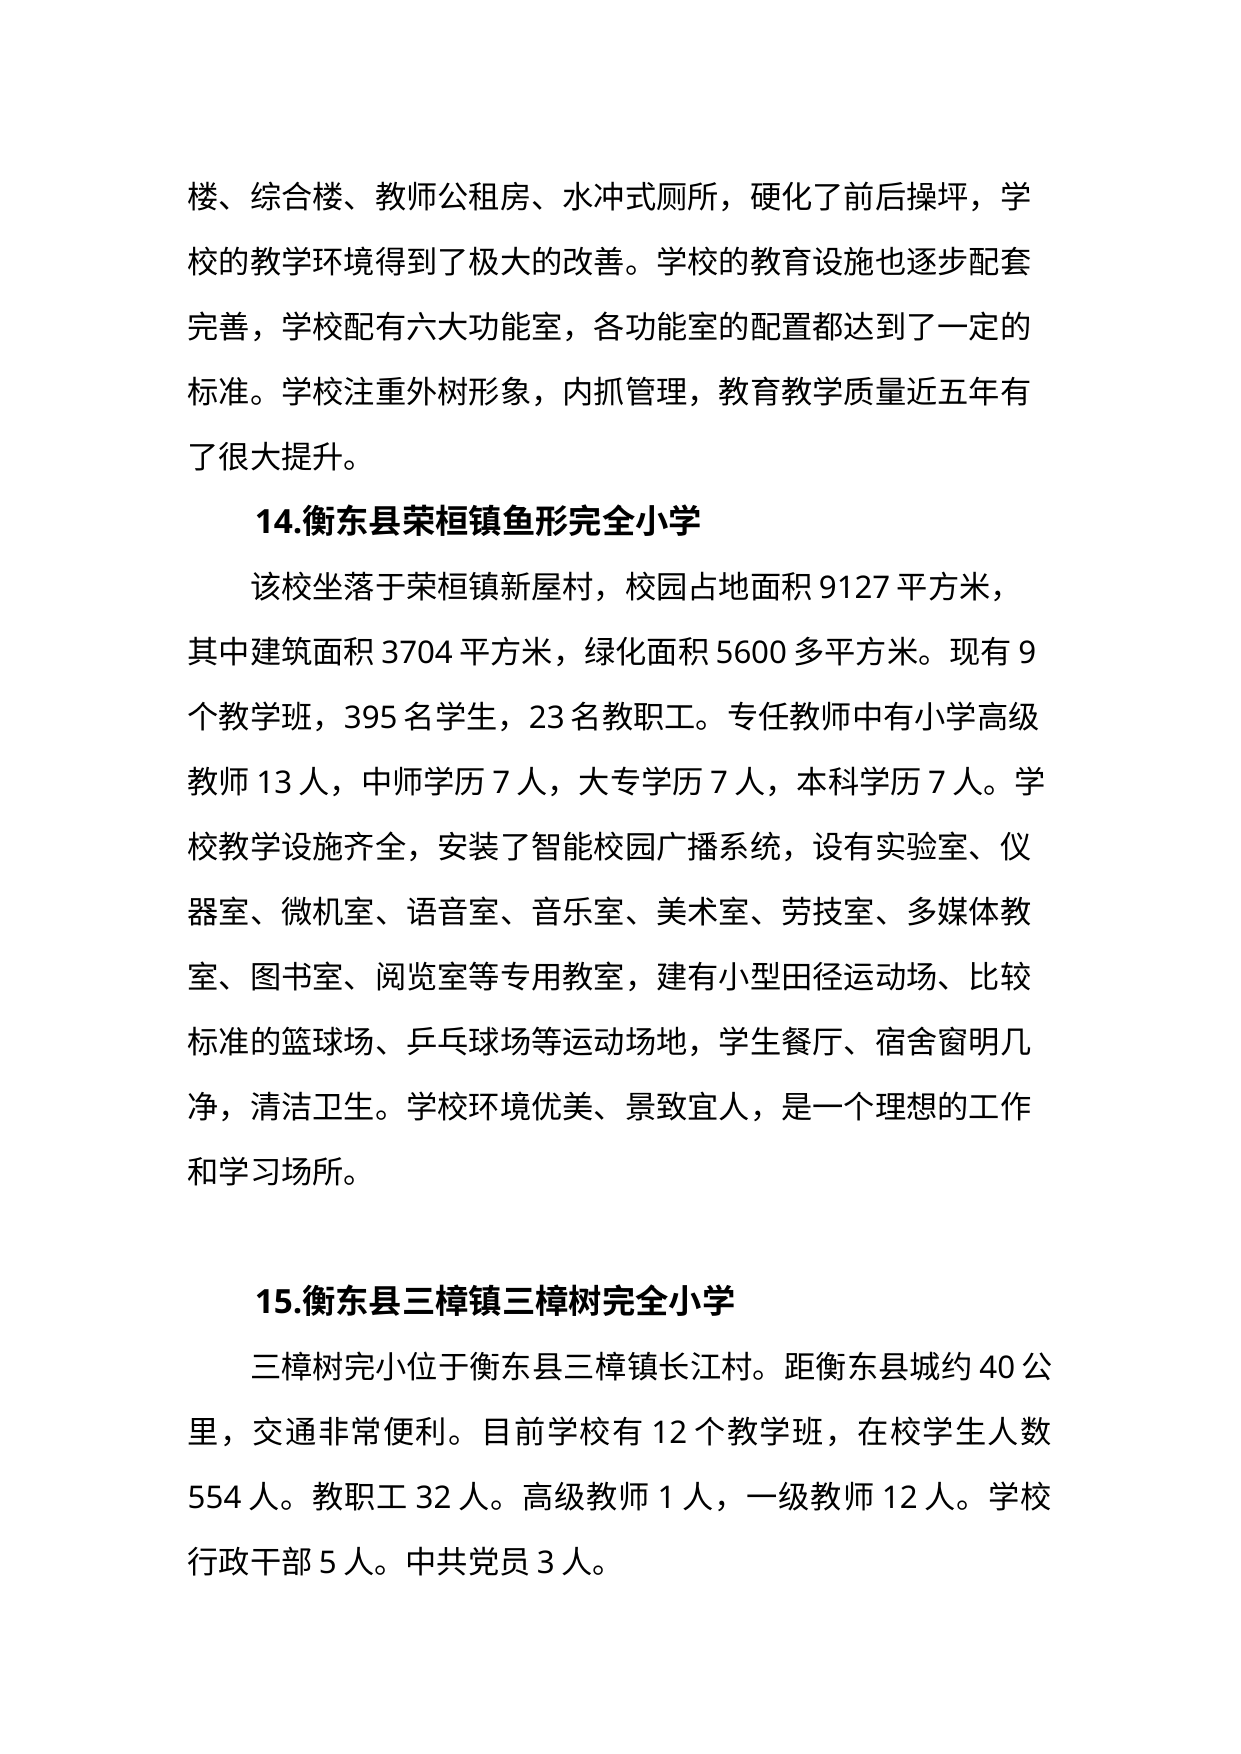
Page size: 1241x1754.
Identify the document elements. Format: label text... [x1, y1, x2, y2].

text 三樟树完小位于衡东县三樟镇长江村。距衡东县城约40公里，交通非常便利。目前学校有12个教学班，在校学生人数554人。教职工32人。高级教师1人，一级教师12人。学校行政干部5人。中共党员3人。 [187, 1332, 1053, 1592]
text 15.衡东县三樟镇三樟树完全小学 [187, 1267, 1053, 1332]
text 该校坐落于荣桓镇新屋村，校园占地面积9127平方米，其中建筑面积3704平方米，绿化面积5600多平方米。现有9个教学班，395名学生，23名教职工。专任教师中有小学高级教师13人，中师学历7人，大专学历7人，本科学历7人。学校教学设施齐全，安装了智能校园广播系统，设有实验室、仪器室、微机室、语音室、音乐室、美术室、劳技室、多媒体教室、图书室、阅览室等专用教室，建有小型田径运动场、比较标准的篮球场、乒乓球场等运动场地，学生餐厅、宿舍窗明几净，清洁卫生。学校环境优美、景致宜人，是一个理想的工作和学习场所。 [187, 552, 1053, 1202]
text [187, 162, 1053, 487]
text 14.衡东县荣桓镇鱼形完全小学 [187, 487, 1053, 552]
